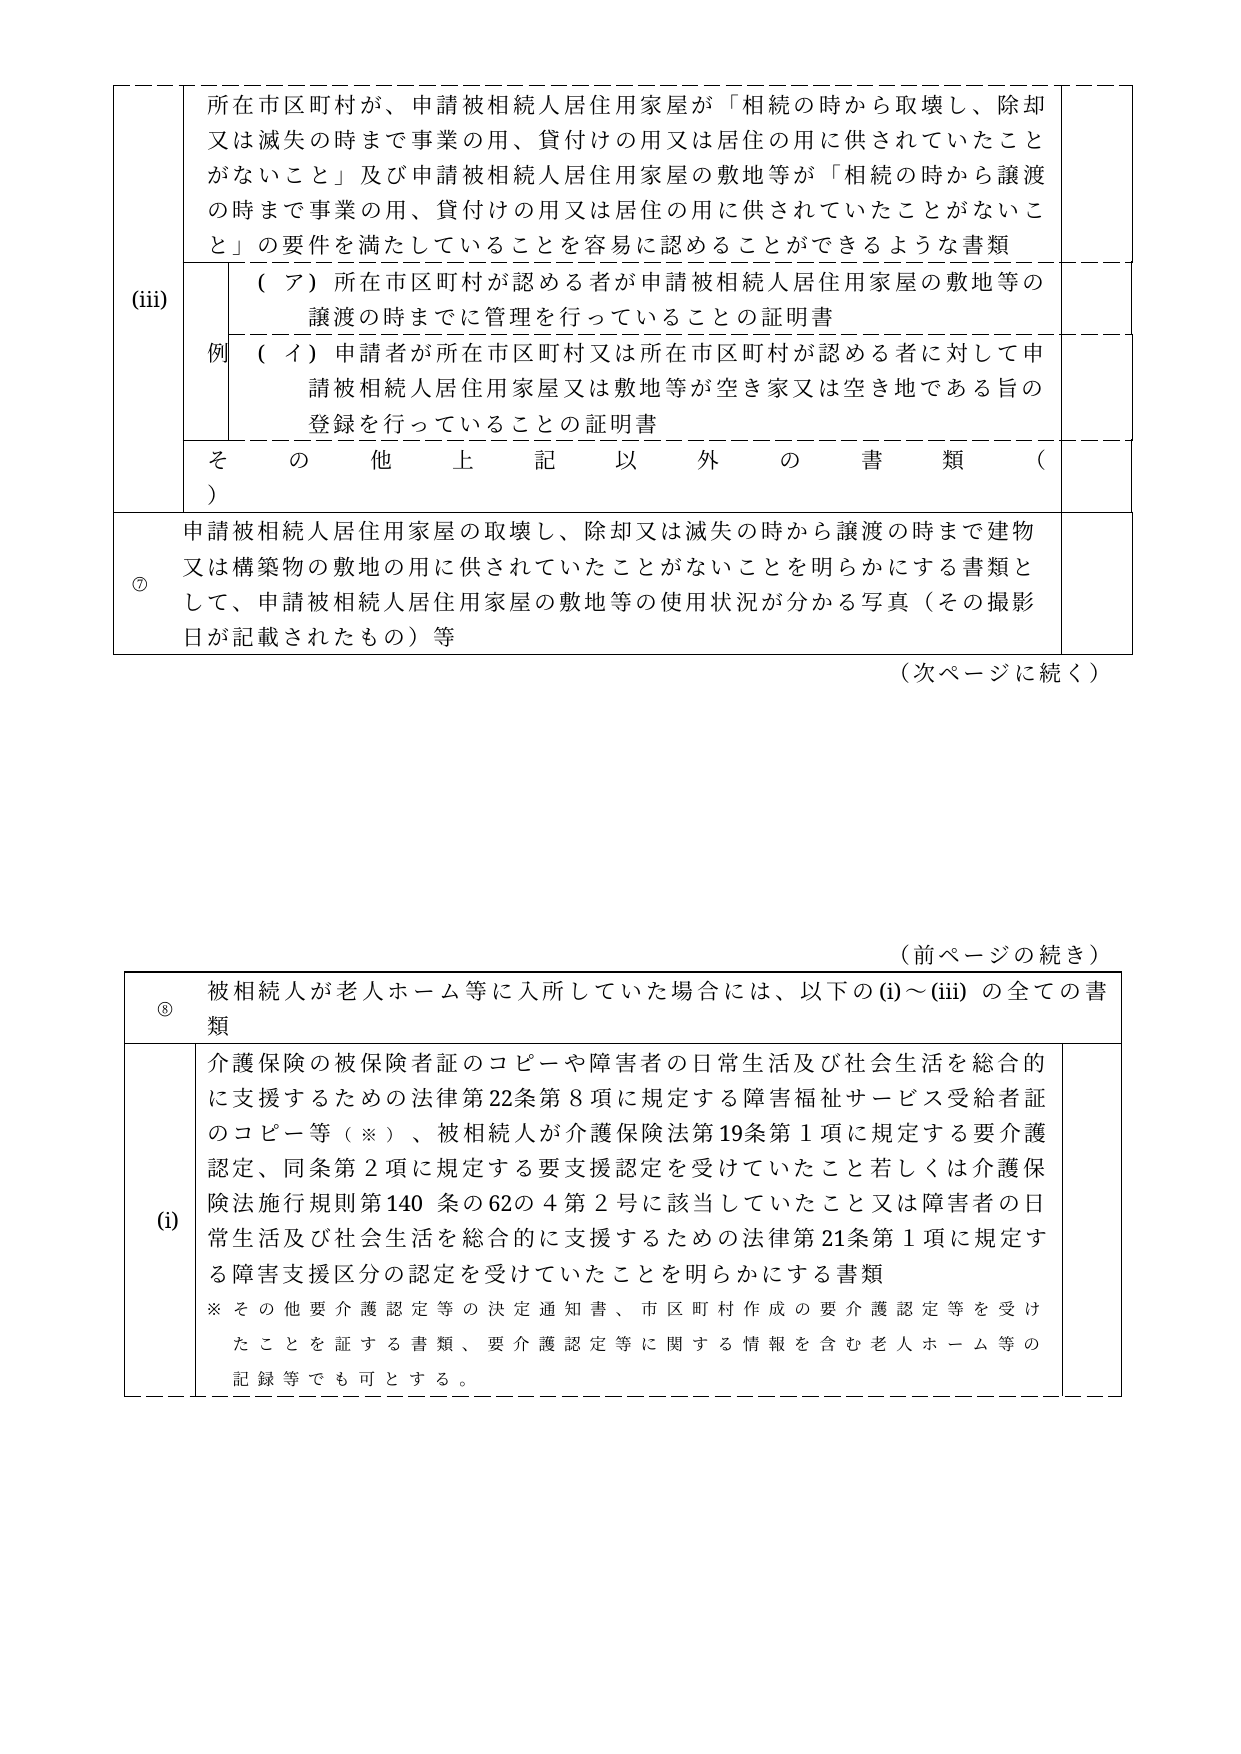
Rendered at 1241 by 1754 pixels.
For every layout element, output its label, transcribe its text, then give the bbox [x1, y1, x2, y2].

table_cell 申請被相続人居住用家屋の取壊し、除却又は滅失の時から譲渡の時まで建物又は構築物の敷地の用に供されていたことがないことを明らかにする書類として、申請被相続人居住用家屋の敷地等の使用状況が分かる写真（その撮影日が記載されたもの）等 [164, 513, 1061, 653]
table_header 被相続人が老人ホーム等に入所していた場合には、以下の(ⅰ)～(ⅲ)の全ての書類 [190, 973, 1121, 1043]
table_header ⑧ [125, 973, 189, 1043]
table_cell (ア)所在市区町村が認める者が申請被相続人居住用家屋の敷地等の譲渡の時までに管理を行っていることの証明書 [229, 262, 1061, 333]
table_cell [1062, 440, 1131, 512]
table_cell 所在市区町村が、申請被相続人居住用家屋が「相続の時から取壊し、除却又は滅失の時まで事業の用、貸付けの用又は居住の用に供されていたことがないこと」及び申請被相続人居住用家屋の敷地等が「相続の時から譲渡の時まで事業の用、貸付けの用又は居住の用に供されていたことがないこと」の要件を満たしていることを容易に認めることができるような書類 [184, 85, 1061, 262]
table_cell [1063, 1044, 1121, 1396]
table_cell [1062, 262, 1131, 333]
table_cell [1062, 334, 1132, 440]
table_cell 介護保険の被保険者証のコピーや障害者の日常生活及び社会生活を総合的に支援するための法律第22条第８項に規定する障害福祉サービス受給者証のコピー等（※）、被相続人が介護保険法第19条第１項に規定する要介護認定、同条第２項に規定する要支援認定を受けていたこと若しくは介護保険法施行規則第140条の62の４第２号に該当していたこと又は障害者の日常生活及び社会生活を総合的に支援するための法律第21条第１項に規定する障害支援区分の認定を受けていたことを明らかにする書類 ※その他要介護認定等の決定通知書、市区町村作成の要介護認定等を受けたことを証する書類、要介護認定等に関する情報を含む老人ホーム等の記録等でも可とする。 [196, 1044, 1062, 1396]
table_cell (ⅲ) [114, 85, 183, 512]
table_cell ⑦ [114, 513, 163, 653]
text （次ページに続く） [131, 655, 1114, 690]
table_cell (イ)申請者が所在市区町村又は所在市区町村が認める者に対して申請被相続人居住用家屋又は敷地等が空き家又は空き地である旨の登録を行っていることの証明書 [229, 334, 1061, 440]
table_cell (ⅰ) [125, 1044, 195, 1396]
table_cell [1062, 513, 1132, 653]
table_cell [1062, 85, 1132, 262]
text （前ページの続き） [131, 936, 1114, 971]
table_cell 例 [184, 263, 228, 440]
table_cell その他上記以外の書類（ ） [184, 440, 1061, 512]
